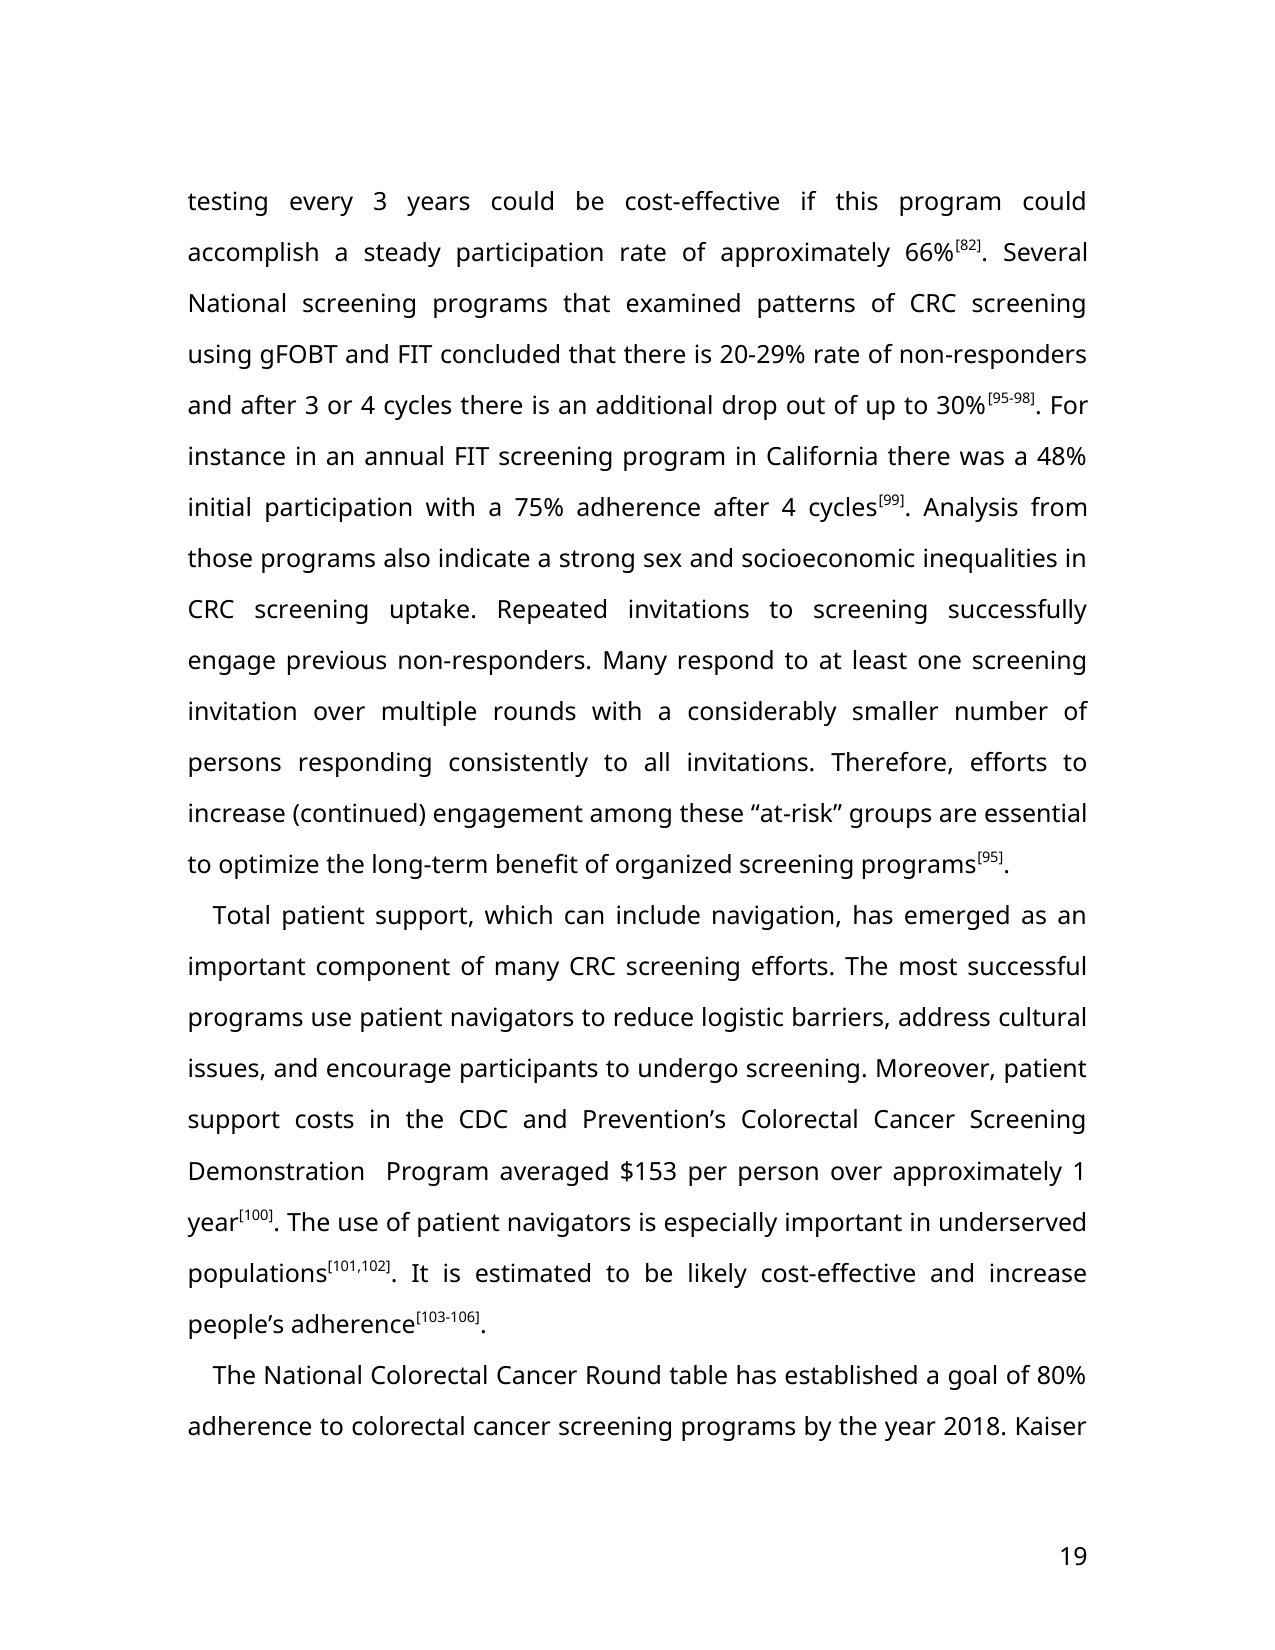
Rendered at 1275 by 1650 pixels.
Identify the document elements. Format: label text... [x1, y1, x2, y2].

text Total patient support, which can include navigation, has emerged as an important component of many CRC screening efforts. The most successful programs use patient navigators to reduce logistic barriers, address cultural issues, and encourage participants to undergo screening. Moreover, patient support costs in the CDC and Prevention’s Colorectal Cancer Screening Demonstration Program averaged $153 per person over approximately 1 year[100]. The use of patient navigators is especially important in underserved populations[101,102]. It is estimated to be likely cost-effective and increase people’s adherence[103-106]. [187, 898, 1088, 1340]
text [187, 1357, 1088, 1442]
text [187, 183, 1088, 881]
